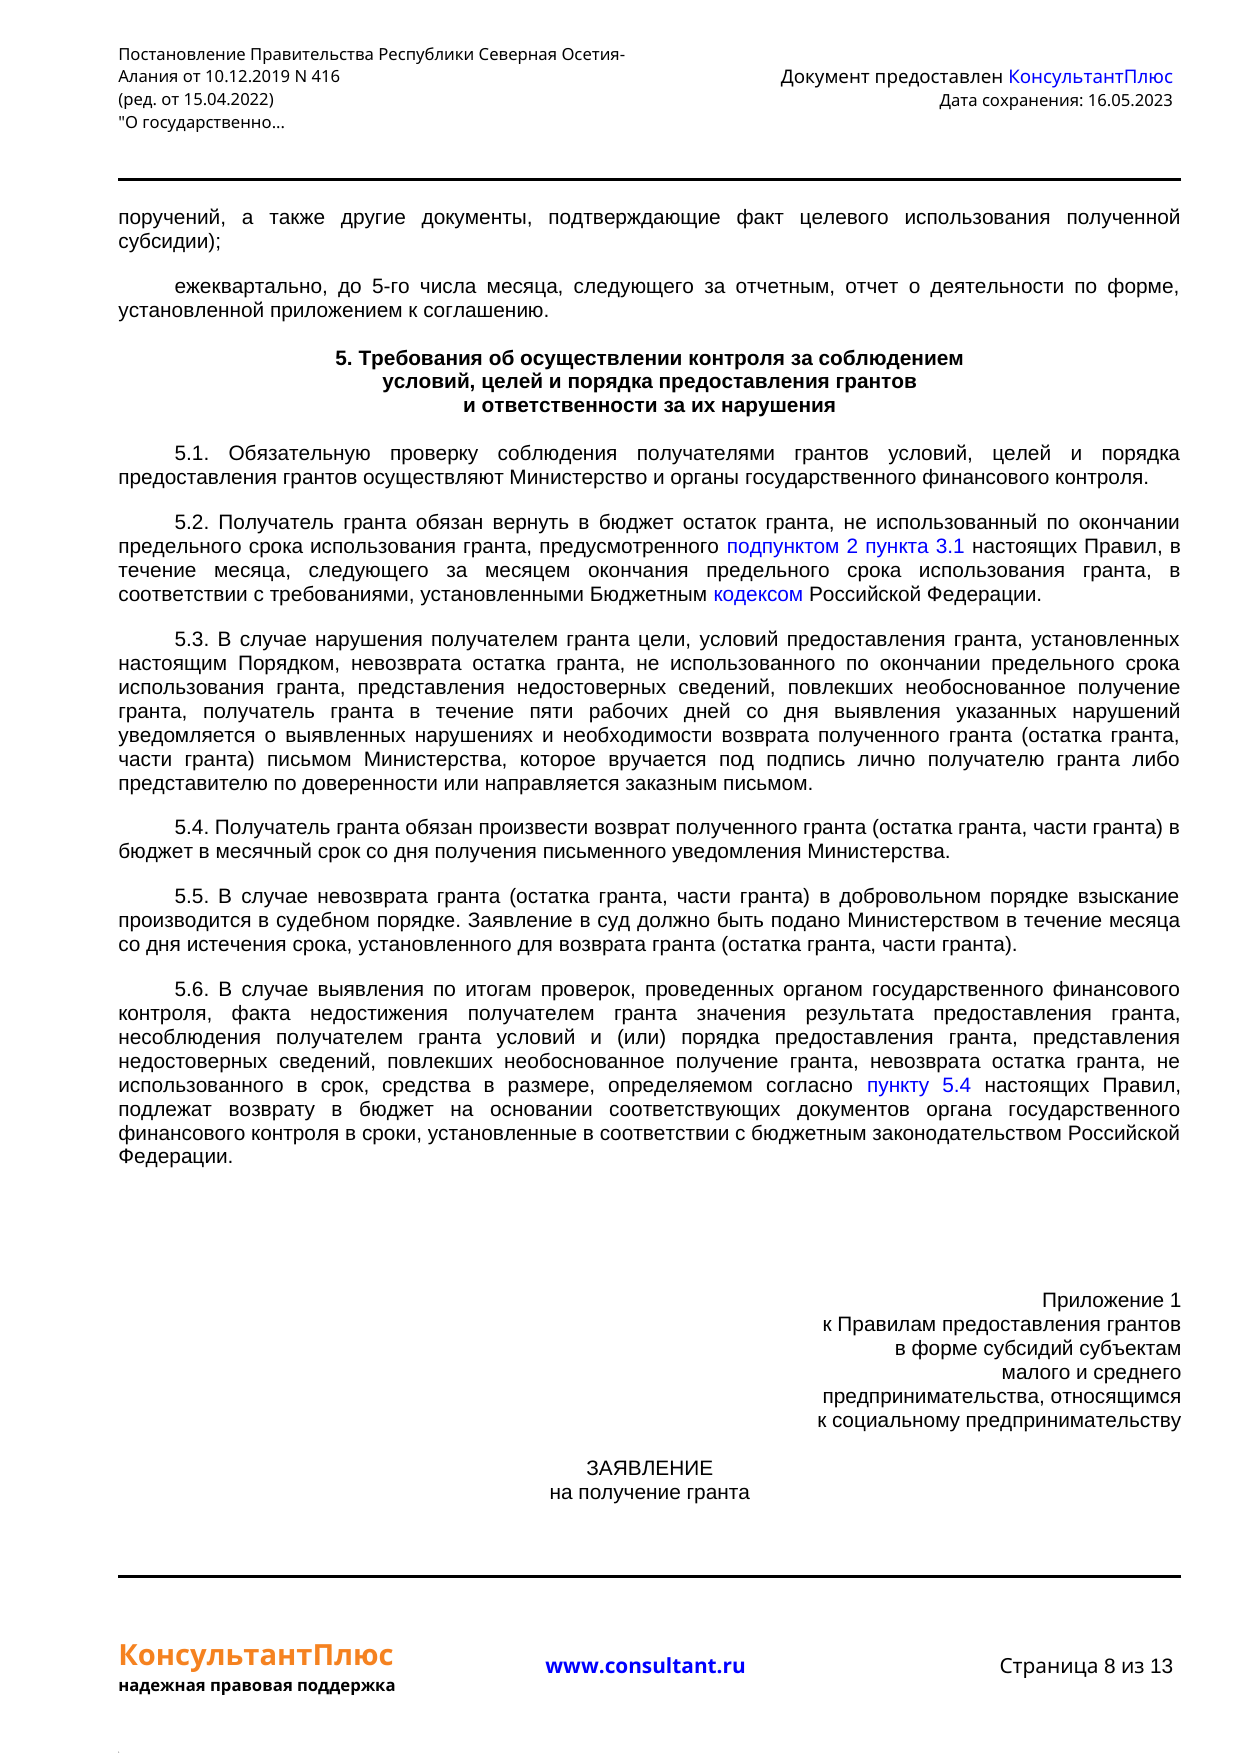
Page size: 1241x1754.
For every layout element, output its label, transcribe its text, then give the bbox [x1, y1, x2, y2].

text ЗАЯВЛЕНИЕ [118, 1456, 1181, 1480]
title 5. Требования об осуществлении контроля за соблюдением [118, 345, 1181, 369]
text 5.6. В случае выявления по итогам проверок, проведенных органом государственного финансового контроля, факта недостижения получателем гранта значения результата предоставления гранта, несоблюдения получателем гранта условий и (или) порядка предоставления гранта, представления недостоверных сведений, повлекших необоснованное получение гранта, невозврата остатка гранта, не использованного в срок, средства в размере, определяемом согласно пункту 5.4 настоящих Правил, подлежат возврату в бюджет на основании соответствующих документов органа государственного финансового контроля в сроки, установленные в соответствии с бюджетным законодательством Российской Федерации. [118, 977, 1181, 1168]
text 5.5. В случае невозврата гранта (остатка гранта, части гранта) в добровольном порядке взыскание производится в судебном порядке. Заявление в суд должно быть подано Министерством в течение месяца со дня истечения срока, установленного для возврата гранта (остатка гранта, части гранта). [118, 884, 1181, 956]
text к социальному предпринимательству [118, 1408, 1181, 1432]
text 5.3. В случае нарушения получателем гранта цели, условий предоставления гранта, установленных настоящим Порядком, невозврата остатка гранта, не использованного по окончании предельного срока использования гранта, представления недостоверных сведений, повлекших необоснованное получение гранта, получатель гранта в течение пяти рабочих дней со дня выявления указанных нарушений уведомляется о выявленных нарушениях и необходимости возврата полученного гранта (остатка гранта, части гранта) письмом Министерства, которое вручается под подпись лично получателю гранта либо представителю по доверенности или направляется заказным письмом. [118, 627, 1181, 794]
text предпринимательства, относящимся [118, 1384, 1181, 1408]
text в форме субсидий субъектам [118, 1336, 1181, 1360]
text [118, 205, 1181, 253]
title и ответственности за их нарушения [118, 393, 1181, 417]
text 5.1. Обязательную проверку соблюдения получателями грантов условий, целей и порядка предоставления грантов осуществляют Министерство и органы государственного финансового контроля. [118, 441, 1181, 489]
text малого и среднего [118, 1360, 1181, 1384]
text на получение гранта [118, 1480, 1181, 1504]
text Приложение 1 [118, 1288, 1181, 1312]
text ежеквартально, до 5-го числа месяца, следующего за отчетным, отчет о деятельности по форме, установленной приложением к соглашению. [118, 273, 1181, 321]
text 5.4. Получатель гранта обязан произвести возврат полученного гранта (остатка гранта, части гранта) в бюджет в месячный срок со дня получения письменного уведомления Министерства. [118, 815, 1181, 863]
title условий, целей и порядка предоставления грантов [118, 369, 1181, 393]
text к Правилам предоставления грантов [118, 1312, 1181, 1336]
text 5.2. Получатель гранта обязан вернуть в бюджет остаток гранта, не использованный по окончании предельного срока использования гранта, предусмотренного подпунктом 2 пункта 3.1 настоящих Правил, в течение месяца, следующего за месяцем окончания предельного срока использования гранта, в соответствии с требованиями, установленными Бюджетным кодексом Российской Федерации. [118, 510, 1181, 606]
